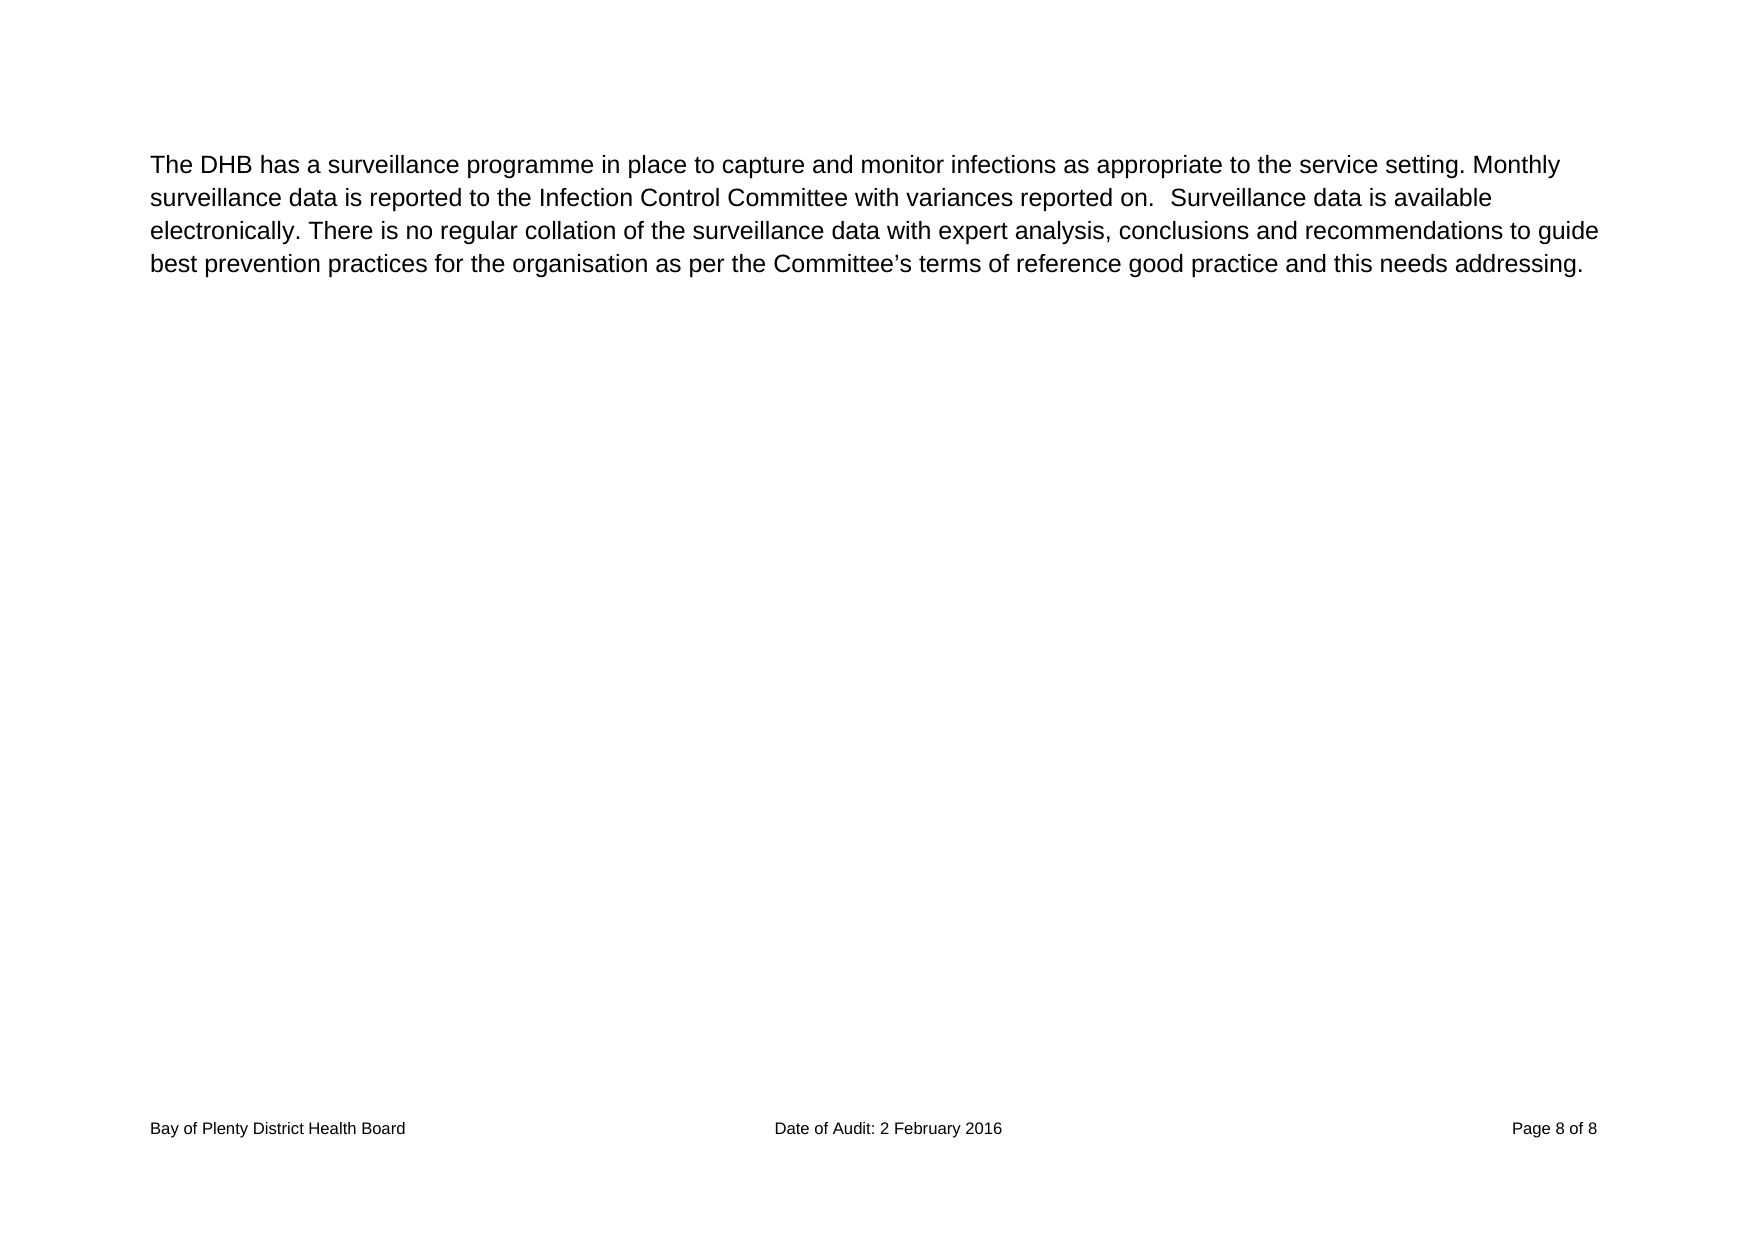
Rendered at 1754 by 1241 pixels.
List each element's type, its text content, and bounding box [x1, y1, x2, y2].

text The DHB has a surveillance programme in place to capture and monitor infections as appropriate to the service setting. Monthly surveillance data is reported to the Infection Control Committee with variances reported on. Surveillance data is available electronically. There is no regular collation of the surveillance data with expert analysis, conclusions and recommendations to guide best prevention practices for the organisation as per the Committee’s terms of reference good practice and this needs addressing. [150, 150, 1604, 278]
